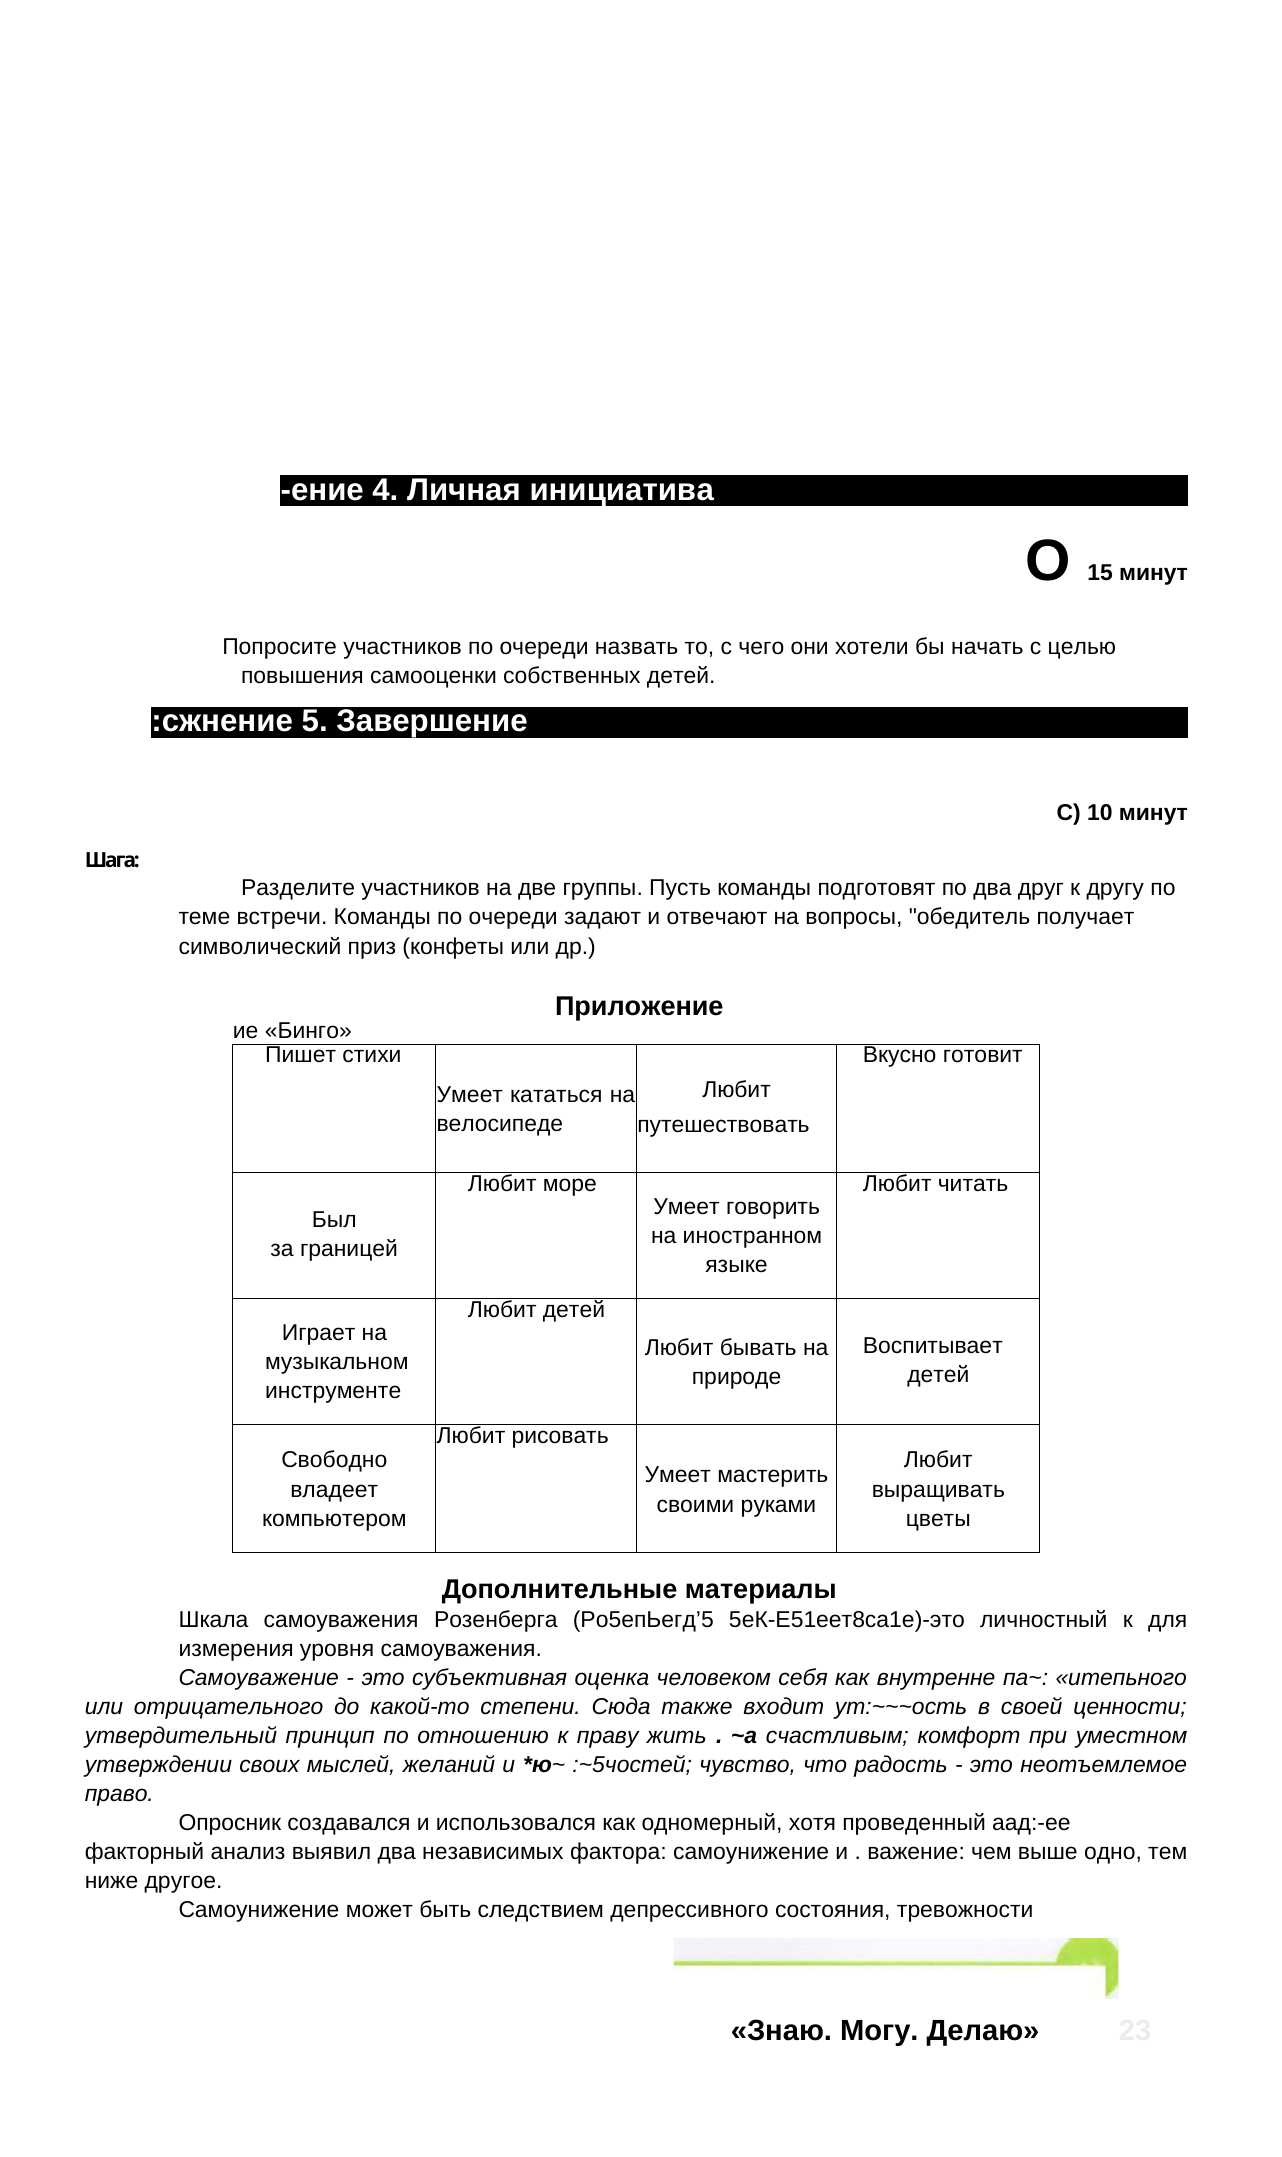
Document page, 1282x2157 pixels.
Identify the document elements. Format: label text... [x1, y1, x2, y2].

table_cell Был за границей [233, 1173, 435, 1298]
table_cell Любит бывать на природе [637, 1299, 836, 1424]
table_cell Умеет мастерить своими руками [637, 1425, 836, 1552]
text С) 10 минут [84, 802, 1188, 825]
text Опросник создавался и использовался как одномерный, хотя проведенный аад:-ее факторный анализ выявил два независимых фактора: самоунижение и . важение: чем выше одно, тем ниже другое. [84, 1807, 1188, 1894]
text Попросите участников по очереди назвать то, с чего они хотели бы начать с целью повышения самооценки собственных детей. [222, 632, 1188, 689]
picture [673, 1938, 1119, 1999]
table_cell Любит море [436, 1173, 636, 1298]
table_cell Умеет говорить на иностранном языке [637, 1173, 836, 1298]
table_header Пишет стихи [233, 1045, 435, 1172]
text Самоунижение может быть следствием депрессивного состояния, тревожности [84, 1894, 1188, 1923]
table_header Любит путешествовать [637, 1045, 836, 1172]
table_cell Играет на музыкальном инструменте [233, 1299, 435, 1424]
table_cell Любит читать [837, 1173, 1039, 1298]
text Дополнительные материалы [91, 1575, 1188, 1604]
table_cell Воспитывает детей [837, 1299, 1039, 1424]
text ие «Бинго» [233, 1021, 1039, 1043]
table_cell Любит рисовать [436, 1425, 636, 1552]
text Разделите участников на две группы. Пусть команды подготовят по два друг к другу по теме встречи. Команды по очереди задают и отвечают на вопросы, "обедитель получает символический приз (конфеты или др.) [178, 872, 1188, 960]
text Приложение [91, 993, 1188, 1021]
text :сжнение 5. Завершение [151, 707, 1188, 738]
text О 15 минут [84, 533, 1188, 592]
table_cell Любит детей [436, 1299, 636, 1424]
table_cell Свободно владеет компьютером [233, 1425, 435, 1552]
text -ение 4. Личная инициатива [280, 475, 1188, 506]
text Шкала самоуважения Розенберга (Ро5епЬегд’5 5еК-Е51еет8са1е)-это личностный к для измерения уровня самоуважения. [178, 1604, 1188, 1662]
table_cell Любит выращивать цветы [837, 1425, 1039, 1552]
table_header Умеет кататься на велосипеде [436, 1045, 636, 1172]
text Шага: [84, 851, 1188, 872]
table_header Вкусно готовит [837, 1045, 1039, 1172]
text Самоуважение - это субъективная оценка человеком себя как внутренне па~: «итепьного или отрицательного до какой-то степени. Сюда также входит ут:~~~ость в своей ценности; утвердительный принцип по отношению к праву жить . ~а счастливым; комфорт при уместном утверждении своих мыслей, желаний и *ю~ :~5чостей; чувство, что радость - это неотъемлемое право. [84, 1662, 1188, 1807]
